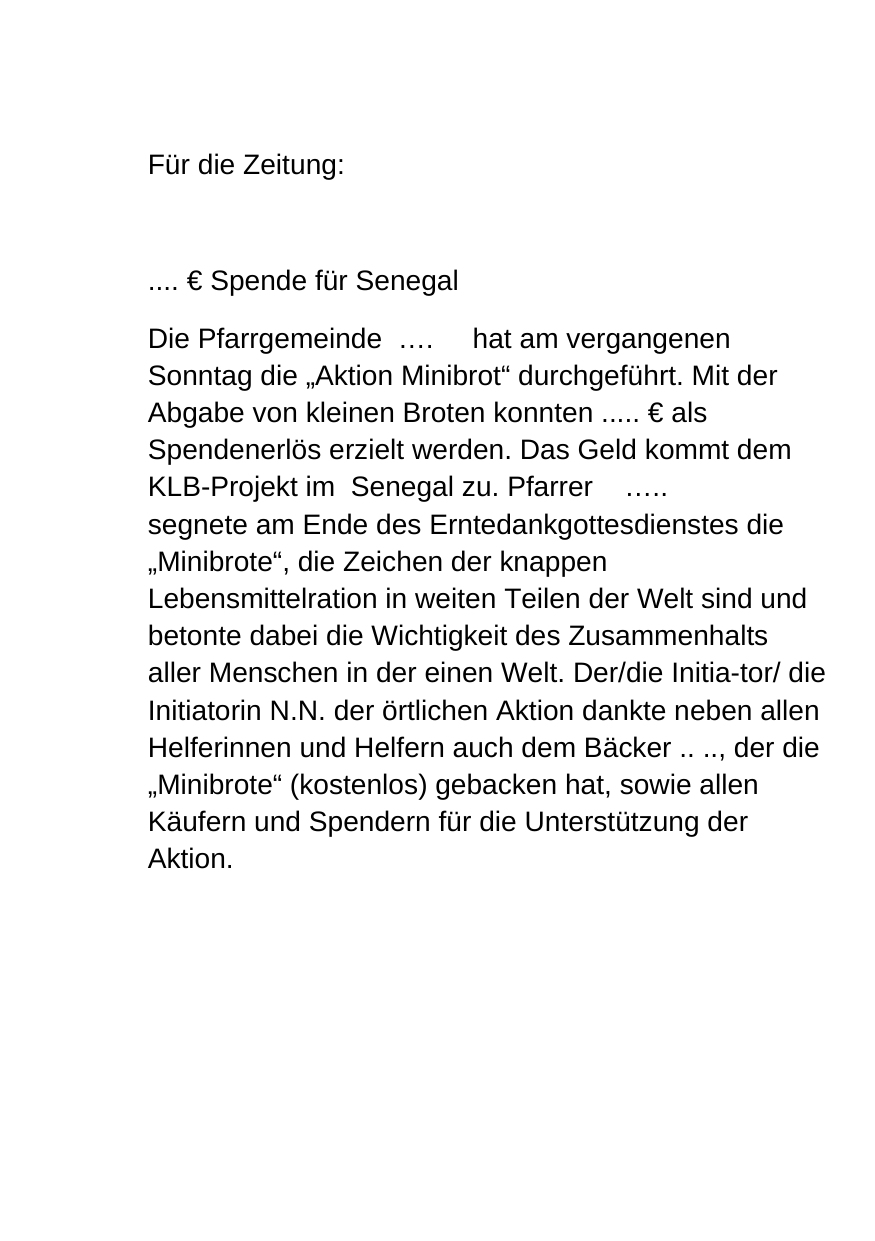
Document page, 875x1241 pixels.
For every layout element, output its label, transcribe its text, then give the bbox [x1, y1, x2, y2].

text Die Pfarrgemeinde …. hat am vergangenen Sonntag die „Aktion Minibrot“ durchgeführt. Mit der Abgabe von kleinen Broten konnten ..... € als Spendenerlös erzielt werden. Das Geld kommt dem KLB-Projekt im Senegal zu. Pfarrer ….. segnete am Ende des Erntedankgottesdienstes die „Minibrote“, die Zeichen der knappen Lebensmittelration in weiten Teilen der Welt sind und betonte dabei die Wichtigkeit des Zusammenhalts aller Menschen in der einen Welt. Der/die Initia-tor/ die Initiatorin N.N. der örtlichen Aktion dankte neben allen Helferinnen und Helfern auch dem Bäcker .. .., der die „Minibrote“ (kostenlos) gebacken hat, sowie allen Käufern und Spendern für die Unterstützung der Aktion. [148, 322, 827, 875]
text .... € Spende für Senegal [148, 264, 827, 296]
text Für die Zeitung: [148, 148, 827, 180]
